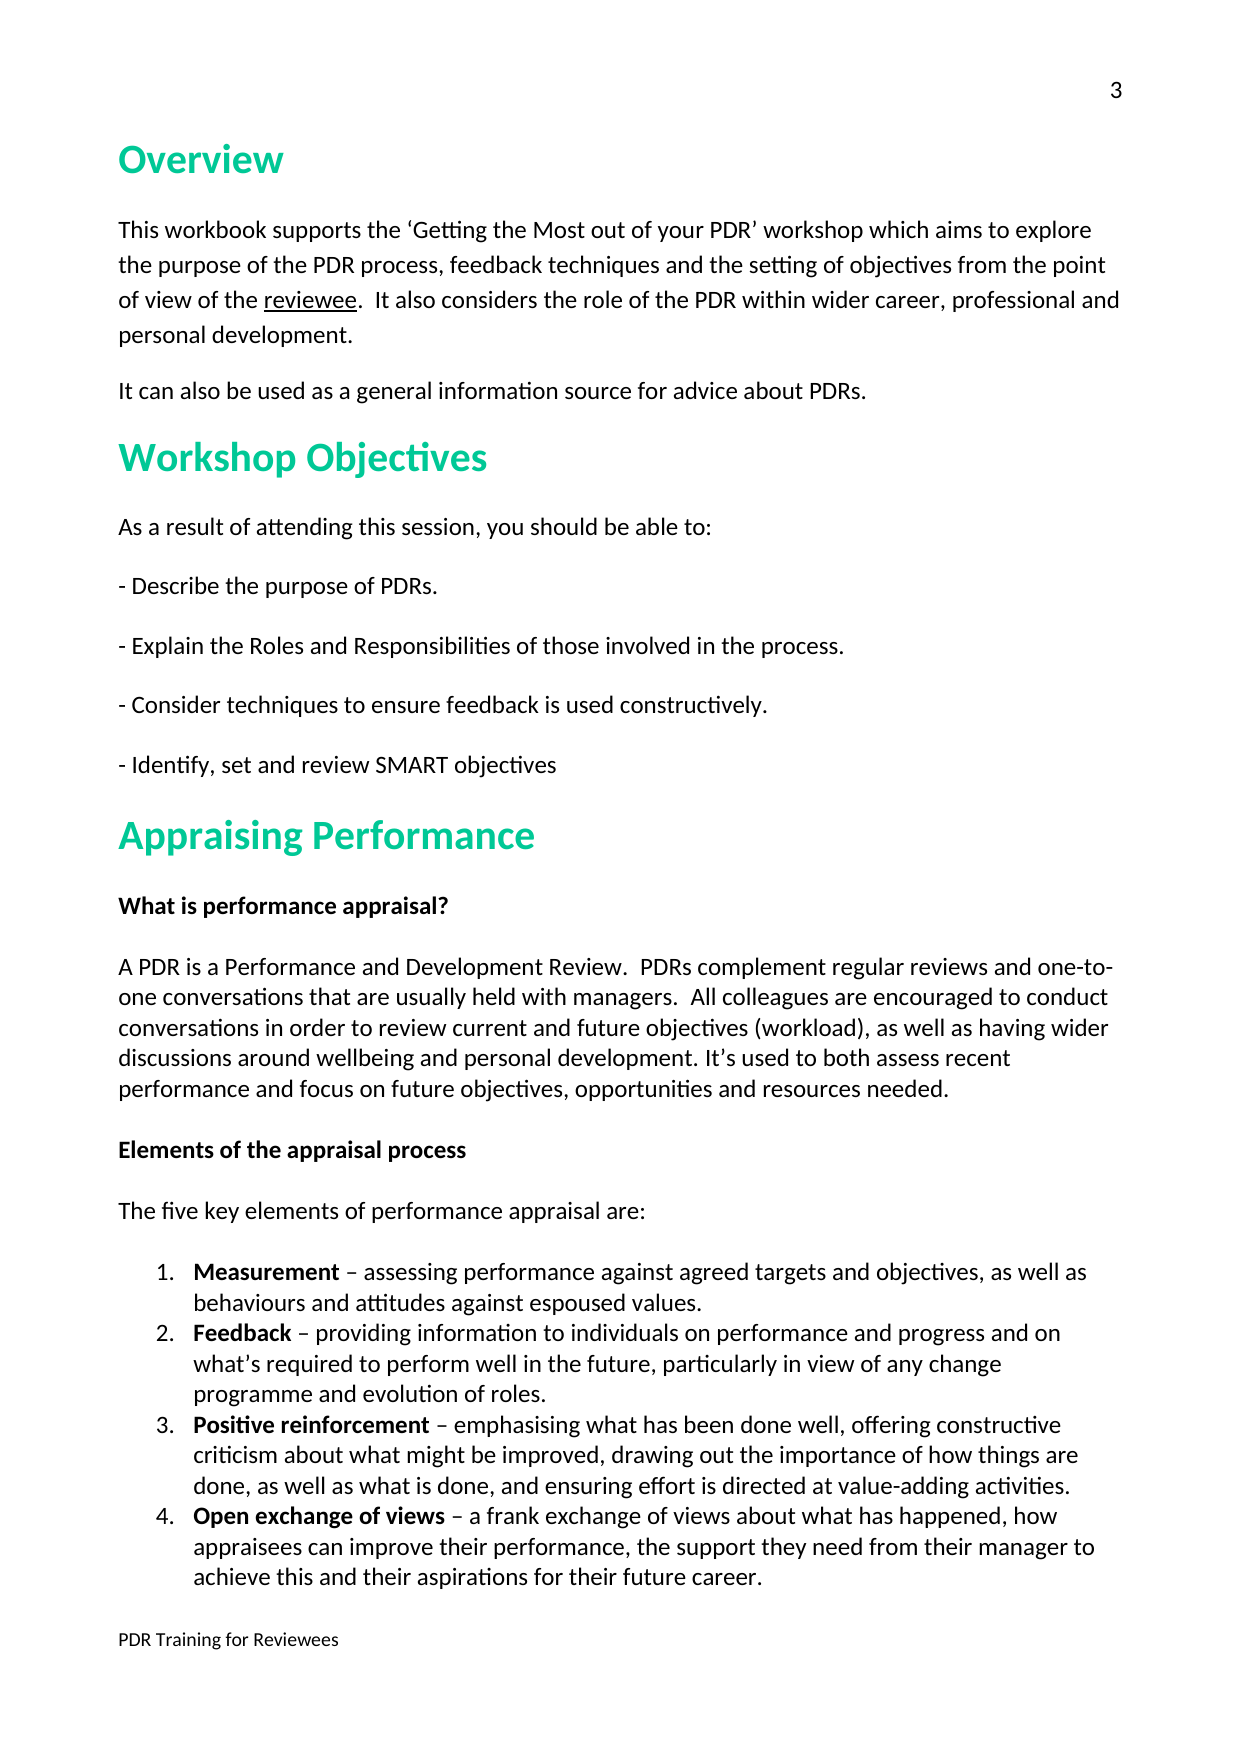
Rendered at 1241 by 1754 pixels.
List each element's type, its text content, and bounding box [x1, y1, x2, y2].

text What is performance appraisal? [118, 890, 1122, 921]
text Workshop Objectives [118, 431, 1122, 482]
list Feedback – providing information to individuals on performance and progress and on what’s required to perform well in the future, particularly in view of any change programme and evolution of roles. [156, 1317, 1122, 1409]
text Overview [118, 133, 1122, 184]
list Measurement – assessing performance against agreed targets and objectives, as well as behaviours and attitudes against espoused values. [156, 1256, 1122, 1317]
text - Consider techniques to ensure feedback is used constructively. [118, 690, 1122, 720]
text The five key elements of performance appraisal are: [118, 1195, 1122, 1226]
text - Identify, set and review SMART objectives [118, 749, 1122, 780]
list Open exchange of views – a frank exchange of views about what has happened, how appraisees can improve their performance, the support they need from their manager to achieve this and their aspirations for their future career. [156, 1500, 1122, 1592]
text This workbook supports the ‘Getting the Most out of your PDR’ workshop which aims to explore the purpose of the PDR process, feedback techniques and the setting of objectives from the point of view of the reviewee. It also considers the role of the PDR within wider career, professional and personal development. [118, 214, 1122, 350]
text - Describe the purpose of PDRs. [118, 570, 1122, 601]
text - Explain the Roles and Responsibilities of those involved in the process. [118, 630, 1122, 661]
text A PDR is a Performance and Development Review. PDRs complement regular reviews and one-to-one conversations that are usually held with managers. All colleagues are encouraged to conduct conversations in order to review current and future objectives (workload), as well as having wider discussions around wellbeing and personal development. It’s used to both assess recent performance and focus on future objectives, opportunities and resources needed. [118, 951, 1122, 1104]
list Positive reinforcement – emphasising what has been done well, offering constructive criticism about what might be improved, drawing out the importance of how things are done, as well as what is done, and ensuring effort is directed at value-adding activities. [156, 1409, 1122, 1500]
text It can also be used as a general information source for advice about PDRs. [118, 375, 1122, 406]
text Elements of the appraisal process [118, 1134, 1122, 1165]
text Appraising Performance [118, 809, 1122, 859]
text As a result of attending this session, you should be able to: [118, 511, 1122, 541]
